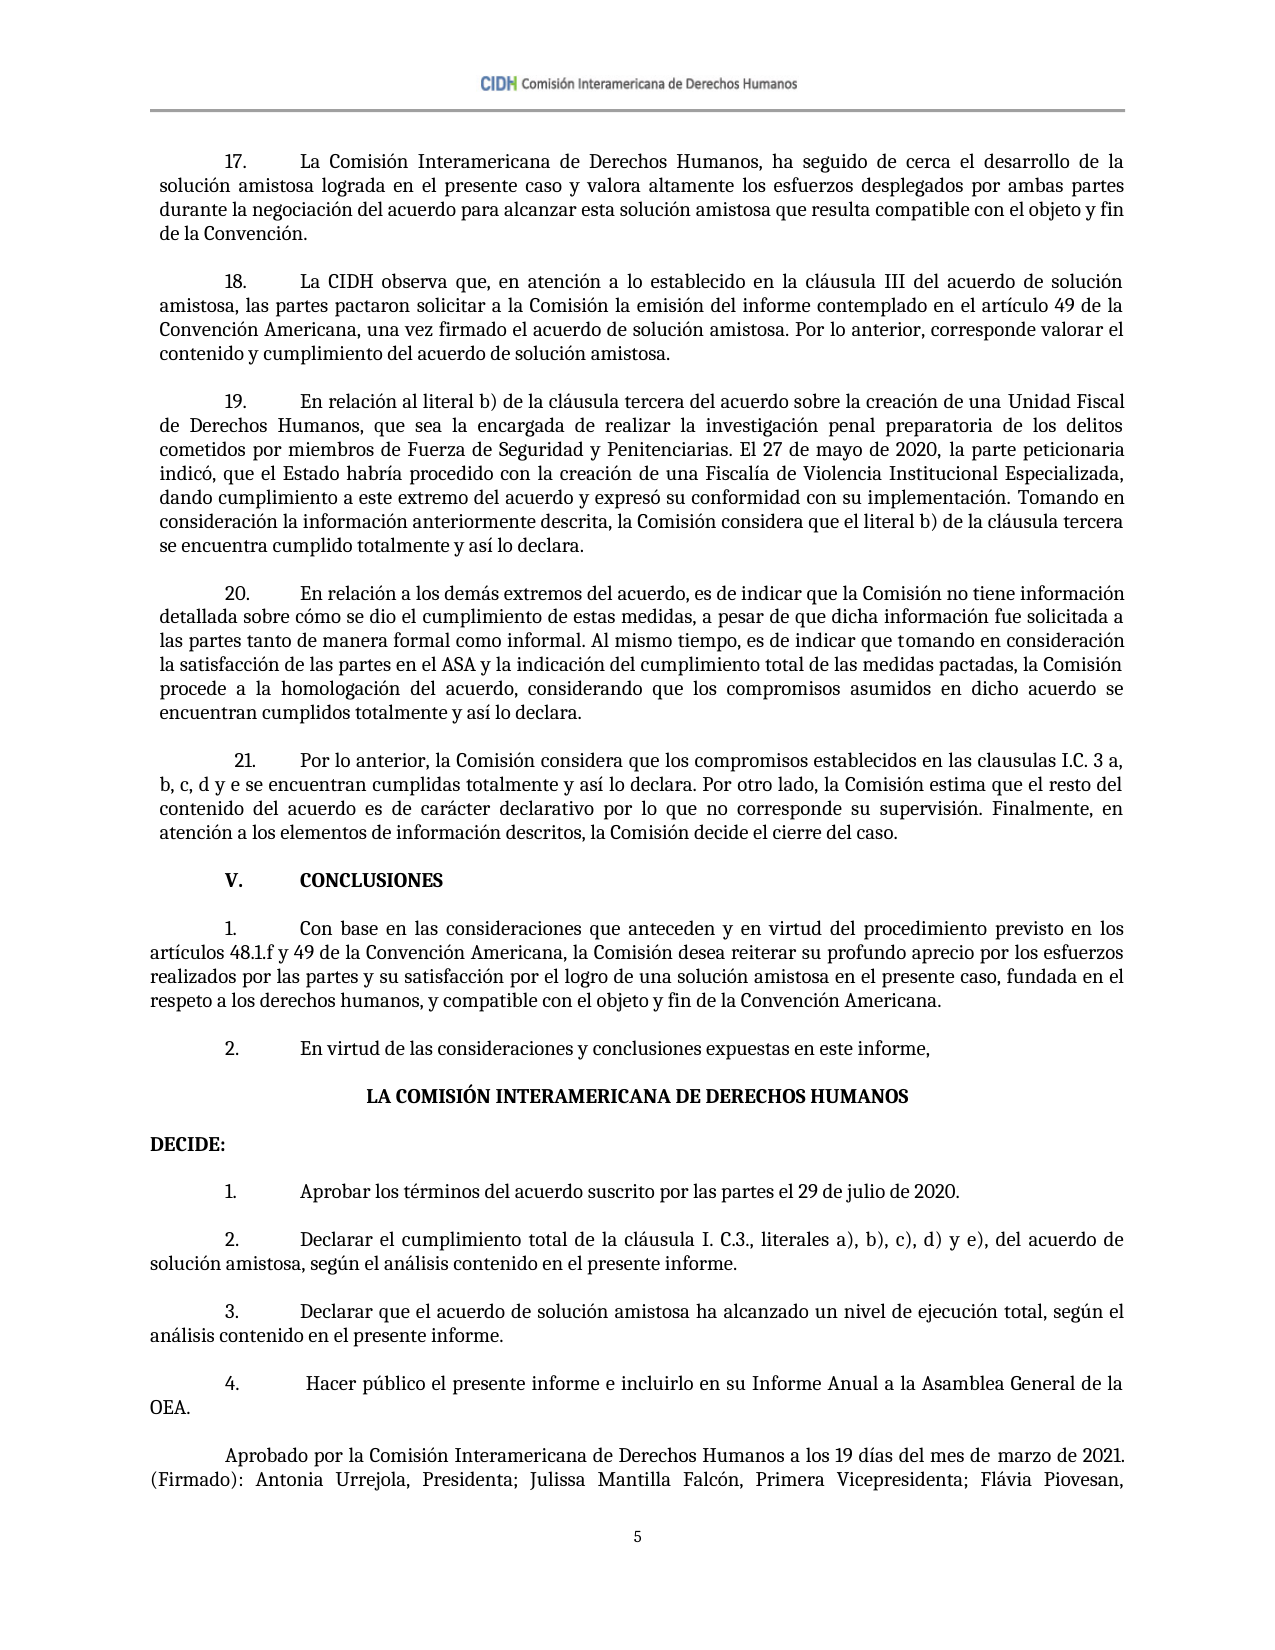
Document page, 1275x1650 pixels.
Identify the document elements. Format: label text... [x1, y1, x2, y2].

list Con base en las consideraciones que anteceden y en virtud del procedimiento previsto en los artículos 48.1.f y 49 de la Convención Americana, la Comisión desea reiterar su profundo aprecio por los esfuerzos realizados por las partes y su satisfacción por el logro de una solución amistosa en el presente caso, fundada en el respeto a los derechos humanos, y compatible con el objeto y fin de la Convención Americana. [150, 917, 1125, 1012]
text LA COMISIÓN INTERAMERICANA DE DERECHOS HUMANOS [150, 1084, 1125, 1108]
text 4. Hacer público el presente informe e incluirlo en su Informe Anual a la Asamblea General de la OEA. [150, 1372, 1125, 1420]
text DECIDE: [150, 1132, 1125, 1156]
list Aprobar los términos del acuerdo suscrito por las partes el 29 de julio de 2020. [150, 1180, 1125, 1204]
list La CIDH observa que, en atención a lo establecido en la cláusula III del acuerdo de solución amistosa, las partes pactaron solicitar a la Comisión la emisión del informe contemplado en el artículo 49 de la Convención Americana, una vez firmado el acuerdo de solución amistosa. Por lo anterior, corresponde valorar el contenido y cumplimiento del acuerdo de solución amistosa. [159, 270, 1125, 366]
picture [475, 75, 800, 93]
list En relación al literal b) de la cláusula tercera del acuerdo sobre la creación de una Unidad Fiscal de Derechos Humanos, que sea la encargada de realizar la investigación penal preparatoria de los delitos cometidos por miembros de Fuerza de Seguridad y Penitenciarias. El 27 de mayo de 2020, la parte peticionaria indicó, que el Estado habría procedido con la creación de una Fiscalía de Violencia Institucional Especializada, dando cumplimiento a este extremo del acuerdo y expresó su conformidad con su implementación. Tomando en consideración la información anteriormente descrita, la Comisión considera que el literal b) de la cláusula tercera se encuentra cumplido totalmente y así lo declara. [159, 389, 1125, 557]
list Por lo anterior, la Comisión considera que los compromisos establecidos en las clausulas I.C. 3 a, b, c, d y e se encuentran cumplidas totalmente y así lo declara. Por otro lado, la Comisión estima que el resto del contenido del acuerdo es de carácter declarativo por lo que no corresponde su supervisión. Finalmente, en atención a los elementos de información descritos, la Comisión decide el cierre del caso. [159, 749, 1125, 845]
list En relación a los demás extremos del acuerdo, es de indicar que la Comisión no tiene información detallada sobre cómo se dio el cumplimiento de estas medidas, a pesar de que dicha información fue solicitada a las partes tanto de manera formal como informal. Al mismo tiempo, es de indicar que tomando en consideración la satisfacción de las partes en el ASA y la indicación del cumplimiento total de las medidas pactadas, la Comisión procede a la homologación del acuerdo, considerando que los compromisos asumidos en dicho acuerdo se encuentran cumplidos totalmente y así lo declara. [159, 581, 1125, 725]
list Declarar que el acuerdo de solución amistosa ha alcanzado un nivel de ejecución total, según el análisis contenido en el presente informe. [150, 1300, 1125, 1348]
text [150, 1444, 1125, 1492]
list En virtud de las consideraciones y conclusiones expuestas en este informe, [150, 1036, 1125, 1060]
list La Comisión Interamericana de Derechos Humanos, ha seguido de cerca el desarrollo de la solución amistosa lograda en el presente caso y valora altamente los esfuerzos desplegados por ambas partes durante la negociación del acuerdo para alcanzar esta solución amistosa que resulta compatible con el objeto y fin de la Convención. [159, 150, 1125, 246]
list Declarar el cumplimiento total de la cláusula I. C.3., literales a), b), c), d) y e), del acuerdo de solución amistosa, según el análisis contenido en el presente informe. [150, 1228, 1125, 1276]
text V. CONCLUSIONES [150, 869, 1125, 893]
